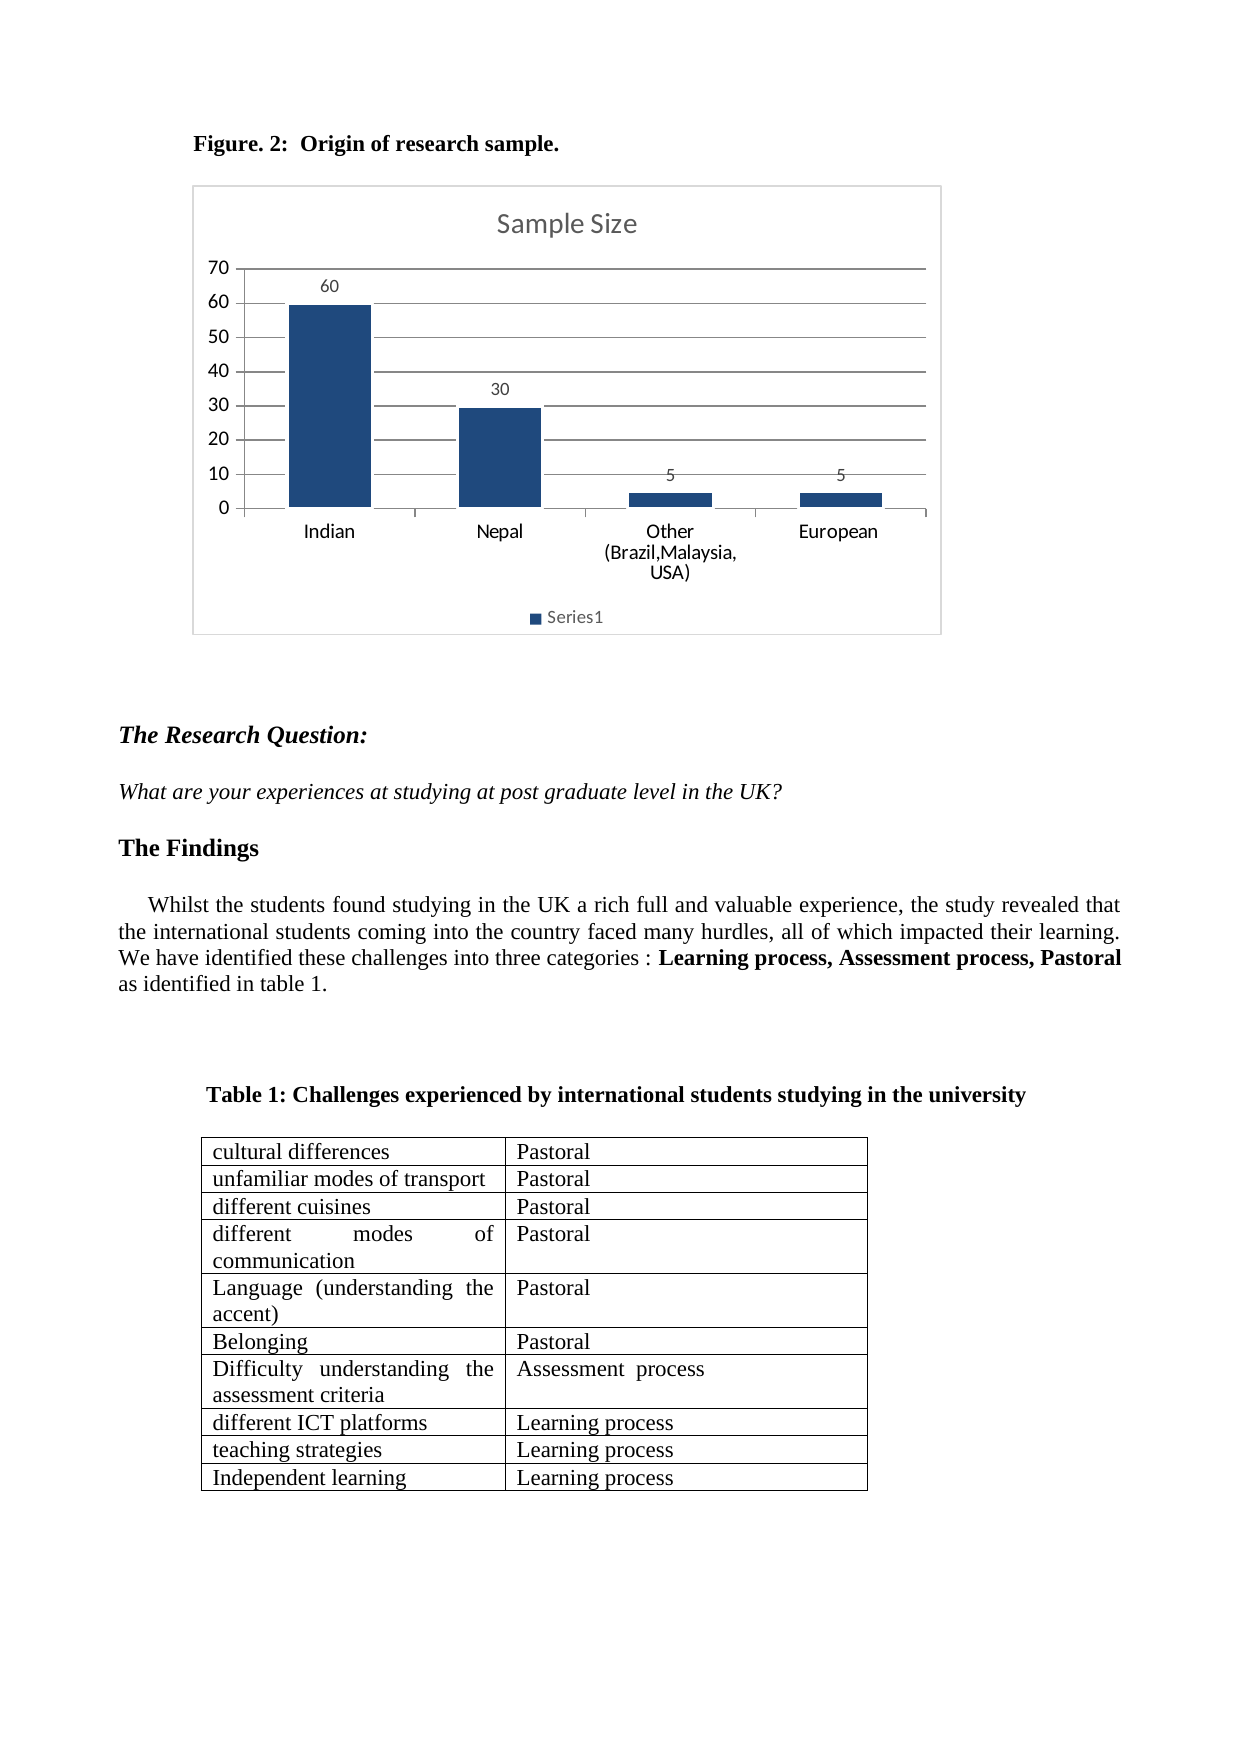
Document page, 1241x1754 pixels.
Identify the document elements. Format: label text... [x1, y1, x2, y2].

table_cell Learning process [506, 1436, 867, 1463]
table_cell Pastoral [506, 1166, 867, 1192]
table_cell Pastoral [506, 1328, 867, 1354]
table_cell unfamiliar modes of transport [202, 1166, 505, 1192]
table_cell different cuisines [202, 1193, 505, 1219]
table_cell Independent learning [202, 1464, 505, 1490]
table_cell Pastoral [506, 1193, 867, 1219]
table_cell Pastoral [506, 1220, 867, 1273]
table_cell different ICT platforms [202, 1409, 505, 1435]
table_cell Learning process [506, 1464, 867, 1490]
table_cell Language (understanding the accent) [202, 1274, 505, 1327]
text The Findings [118, 833, 1122, 862]
table_cell different modes of communication [202, 1220, 505, 1273]
text Table 1: Challenges experienced by international students studying in the university [118, 1082, 1122, 1108]
table_cell Assessment process [506, 1355, 867, 1408]
table_header cultural differences [202, 1138, 505, 1164]
table_header Pastoral [506, 1138, 867, 1164]
text Figure. 2: Origin of research sample. [118, 130, 1122, 156]
table_cell Learning process [506, 1409, 867, 1435]
text The Research Question: [118, 720, 1122, 749]
table_cell Pastoral [506, 1274, 867, 1327]
table_cell Belonging [202, 1328, 505, 1354]
text Whilst the students found studying in the UK a rich full and valuable experience, the study revealed that the international students coming into the country faced many hurdles, all of which impacted their learning. We have identified these challenges into three categories : Learning process, Assessment process, Pastoral as identified in table 1. [118, 891, 1122, 997]
text What are your experiences at studying at post graduate level in the UK? [118, 778, 1122, 804]
table_cell teaching strategies [202, 1436, 505, 1463]
table_cell Difficulty understanding the assessment criteria [202, 1355, 505, 1408]
